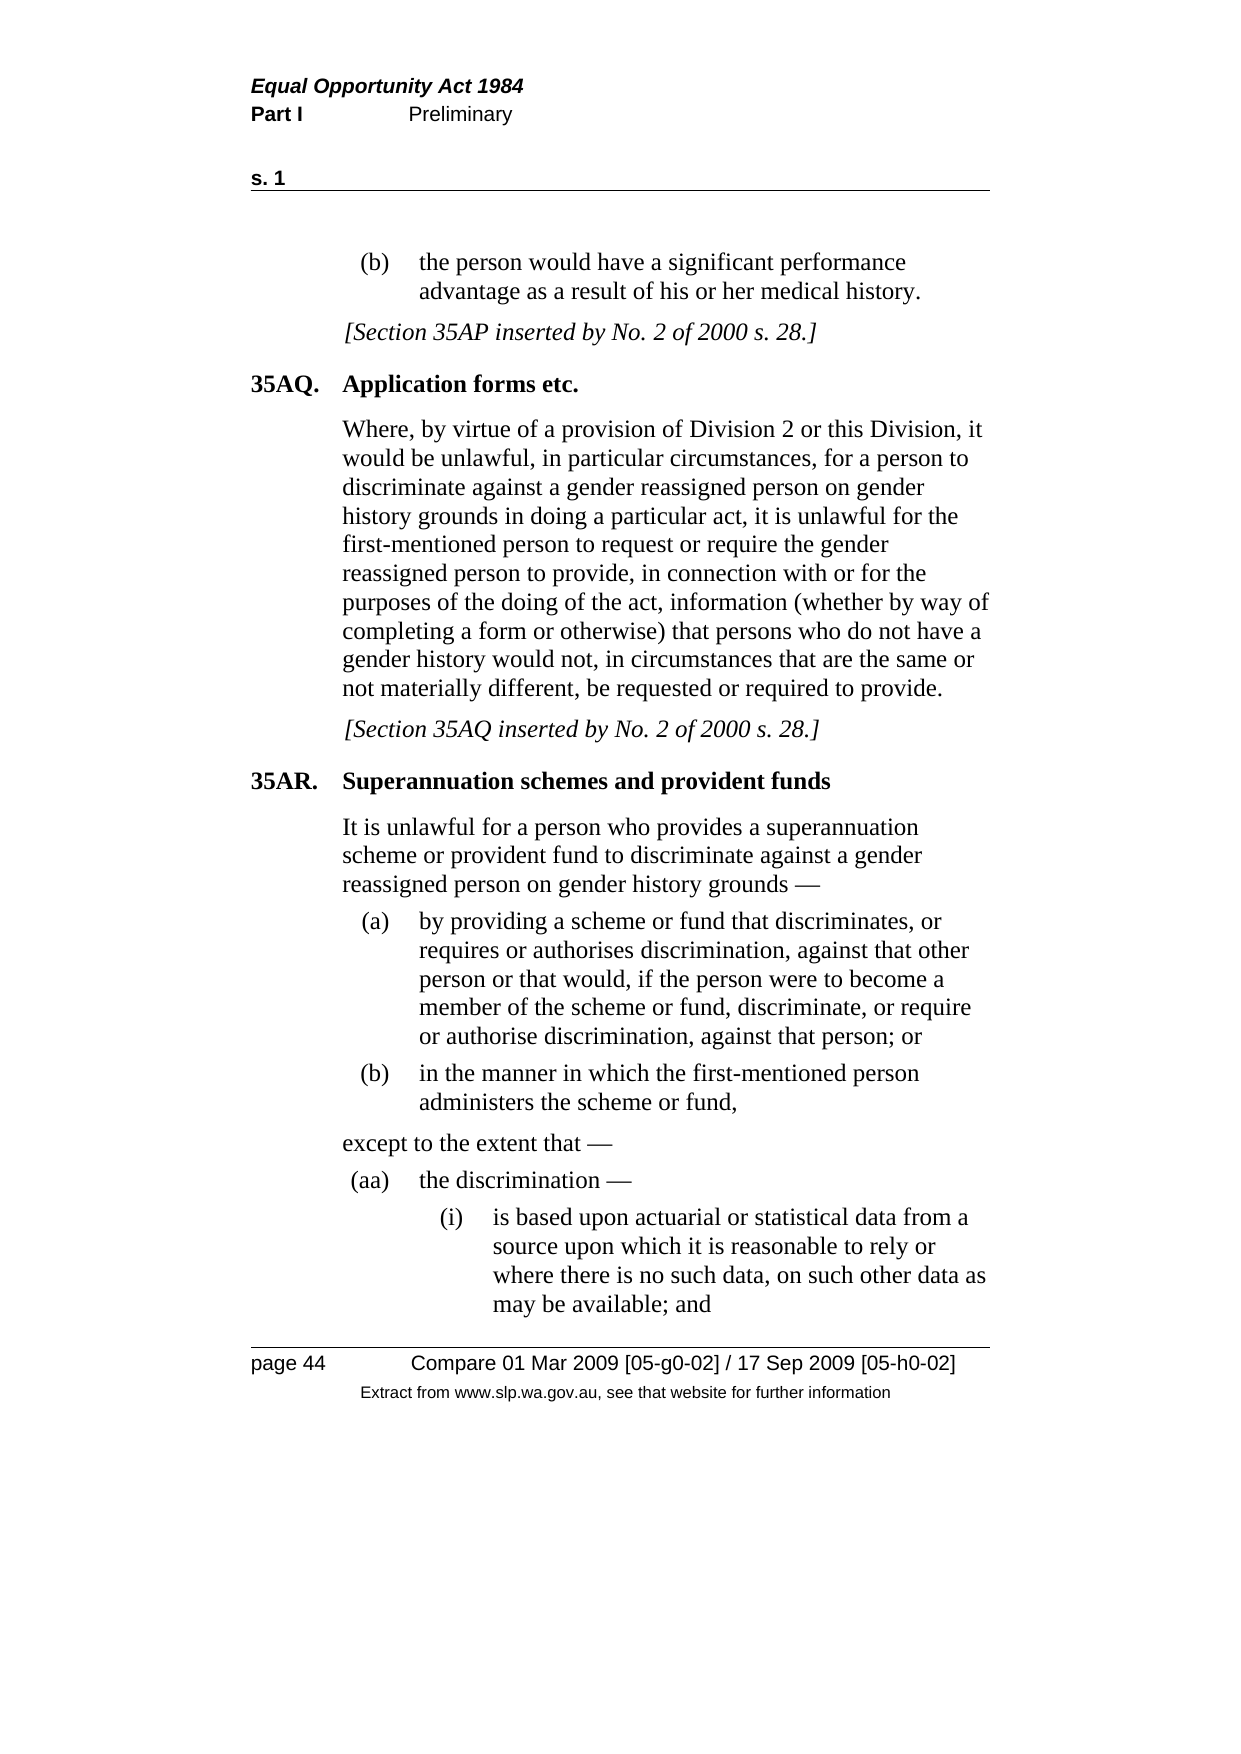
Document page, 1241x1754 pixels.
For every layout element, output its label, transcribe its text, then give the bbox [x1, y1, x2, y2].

subtitle 35AQ. Application forms etc. [251, 369, 990, 398]
subtitle 35AR. Superannuation schemes and provident funds [251, 766, 990, 795]
text except to the extent that — [251, 1128, 990, 1157]
text (b) the person would have a significant performance advantage as a result of his or her medical history. [251, 247, 990, 305]
text (i) is based upon actuarial or statistical data from a source upon which it is reasonable to rely or where there is no such data, on such other data as may be available; and [251, 1202, 990, 1317]
text [Section 35AQ inserted by No. 2 of 2000 s. 28.] [251, 714, 990, 743]
text (a) by providing a scheme or fund that discriminates, or requires or authorises discrimination, against that other person or that would, if the person were to become a member of the scheme or fund, discriminate, or require or authorise discrimination, against that person; or [251, 906, 990, 1050]
text It is unlawful for a person who provides a superannuation scheme or provident fund to discriminate against a gender reassigned person on gender history grounds — [251, 812, 990, 898]
text (aa) the discrimination — [251, 1165, 990, 1194]
text Where, by virtue of a provision of Division 2 or this Division, it would be unlawful, in particular circumstances, for a person to discriminate against a gender reassigned person on gender history grounds in doing a particular act, it is unlawful for the first-mentioned person to request or require the gender reassigned person to provide, in connection with or for the purposes of the doing of the act, information (whether by way of completing a form or otherwise) that persons who do not have a gender history would not, in circumstances that are the same or not materially different, be requested or required to provide. [251, 414, 990, 702]
text (b) in the manner in which the first-mentioned person administers the scheme or fund, [251, 1058, 990, 1116]
text [Section 35AP inserted by No. 2 of 2000 s. 28.] [251, 317, 990, 346]
